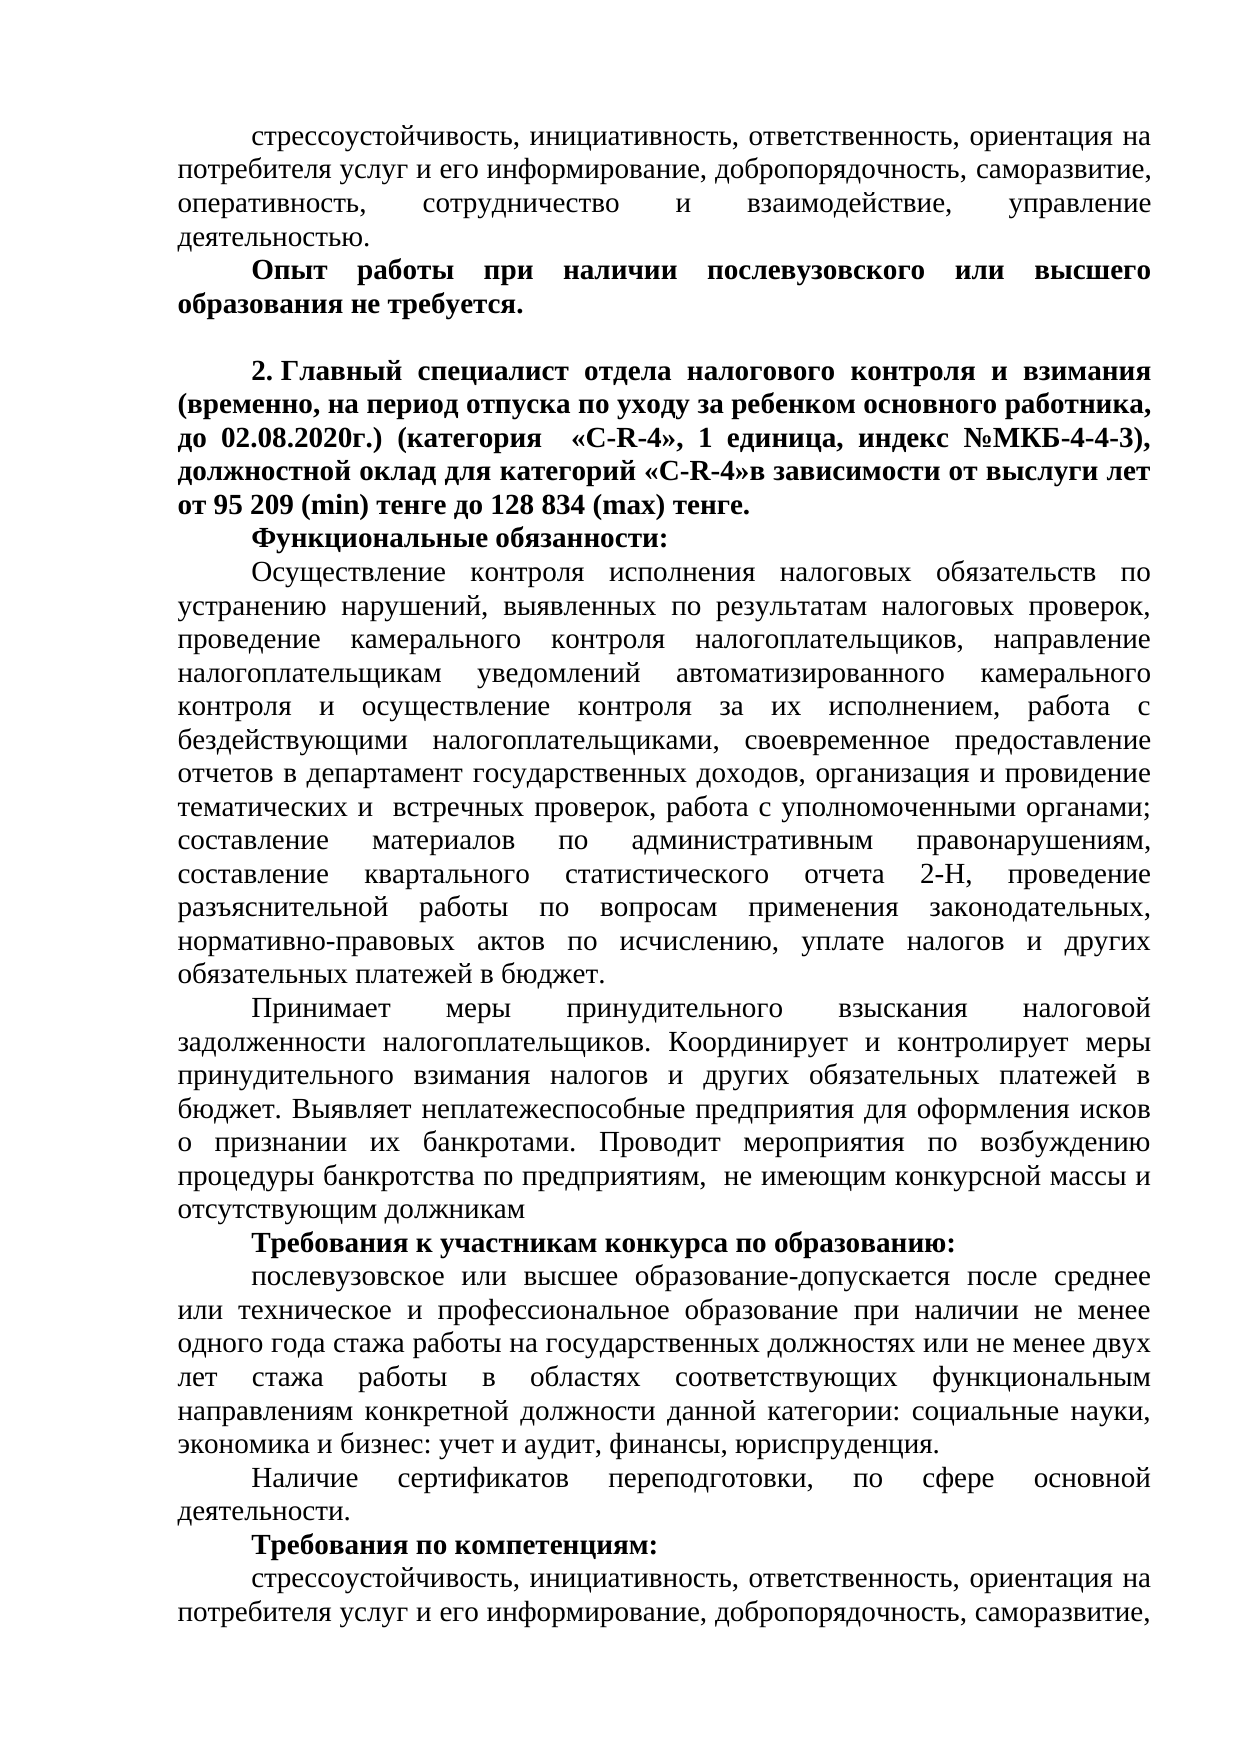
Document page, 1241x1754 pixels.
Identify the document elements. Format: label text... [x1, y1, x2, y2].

text послевузовское или высшее образование-допускается после среднее или техническое и профессиональное образование при наличии не менее одного года стажа работы на государственных должностях или не менее двух лет стажа работы в областях соответствующих функциональным направлениям конкретной должности данной категории: социальные науки, экономика и бизнес: учет и аудит, финансы, юриспруденция. [177, 1258, 1152, 1460]
text Функциональные обязанности: [177, 521, 1152, 554]
text Требования к участникам конкурса по образованию: [177, 1225, 1152, 1258]
text Требования по компетенциям: [177, 1527, 1152, 1560]
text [177, 1560, 1152, 1627]
text Принимает меры принудительного взыскания налоговой задолженности налогоплательщиков. Координирует и контролирует меры принудительного взимания налогов и других обязательных платежей в бюджет. Выявляет неплатежеспособные предприятия для оформления исков о признании их банкротами. Проводит мероприятия по возбуждению процедуры банкротства по предприятиям, не имеющим конкурсной массы и отсутствующим должникам [177, 990, 1152, 1225]
text Наличие сертификатов переподготовки, по сфере основной деятельности. [177, 1460, 1152, 1527]
text Осуществление контроля исполнения налоговых обязательств по устранению нарушений, выявленных по результатам налоговых проверок, проведение камерального контроля налогоплательщиков, направление налогоплательщикам уведомлений автоматизированного камерального контроля и осуществление контроля за их исполнением, работа с бездействующими налогоплательщиками, своевременное предоставление отчетов в департамент государственных доходов, организация и провидение тематических и встречных проверок, работа с уполномоченными органами; составление материалов по административным правонарушениям, составление квартального статистического отчета 2-Н, проведение разъяснительной работы по вопросам применения законодательных, нормативно-правовых актов по исчислению, уплате налогов и других обязательных платежей в бюджет. [177, 554, 1152, 990]
text Опыт работы при наличии послевузовского или высшего образования не требуется. [177, 252, 1152, 319]
text 2. Главный специалист отдела налогового контроля и взимания (временно, на период отпуска по уходу за ребенком основного работника, до 02.08.2020г.) (категория «C-R-4», 1 единица, индекс №МКБ-4-4-3), должностной оклад для категорий «С-R-4»в зависимости от выслуги лет от 95 209 (min) тенге до 128 834 (max) тенге. [177, 353, 1152, 521]
